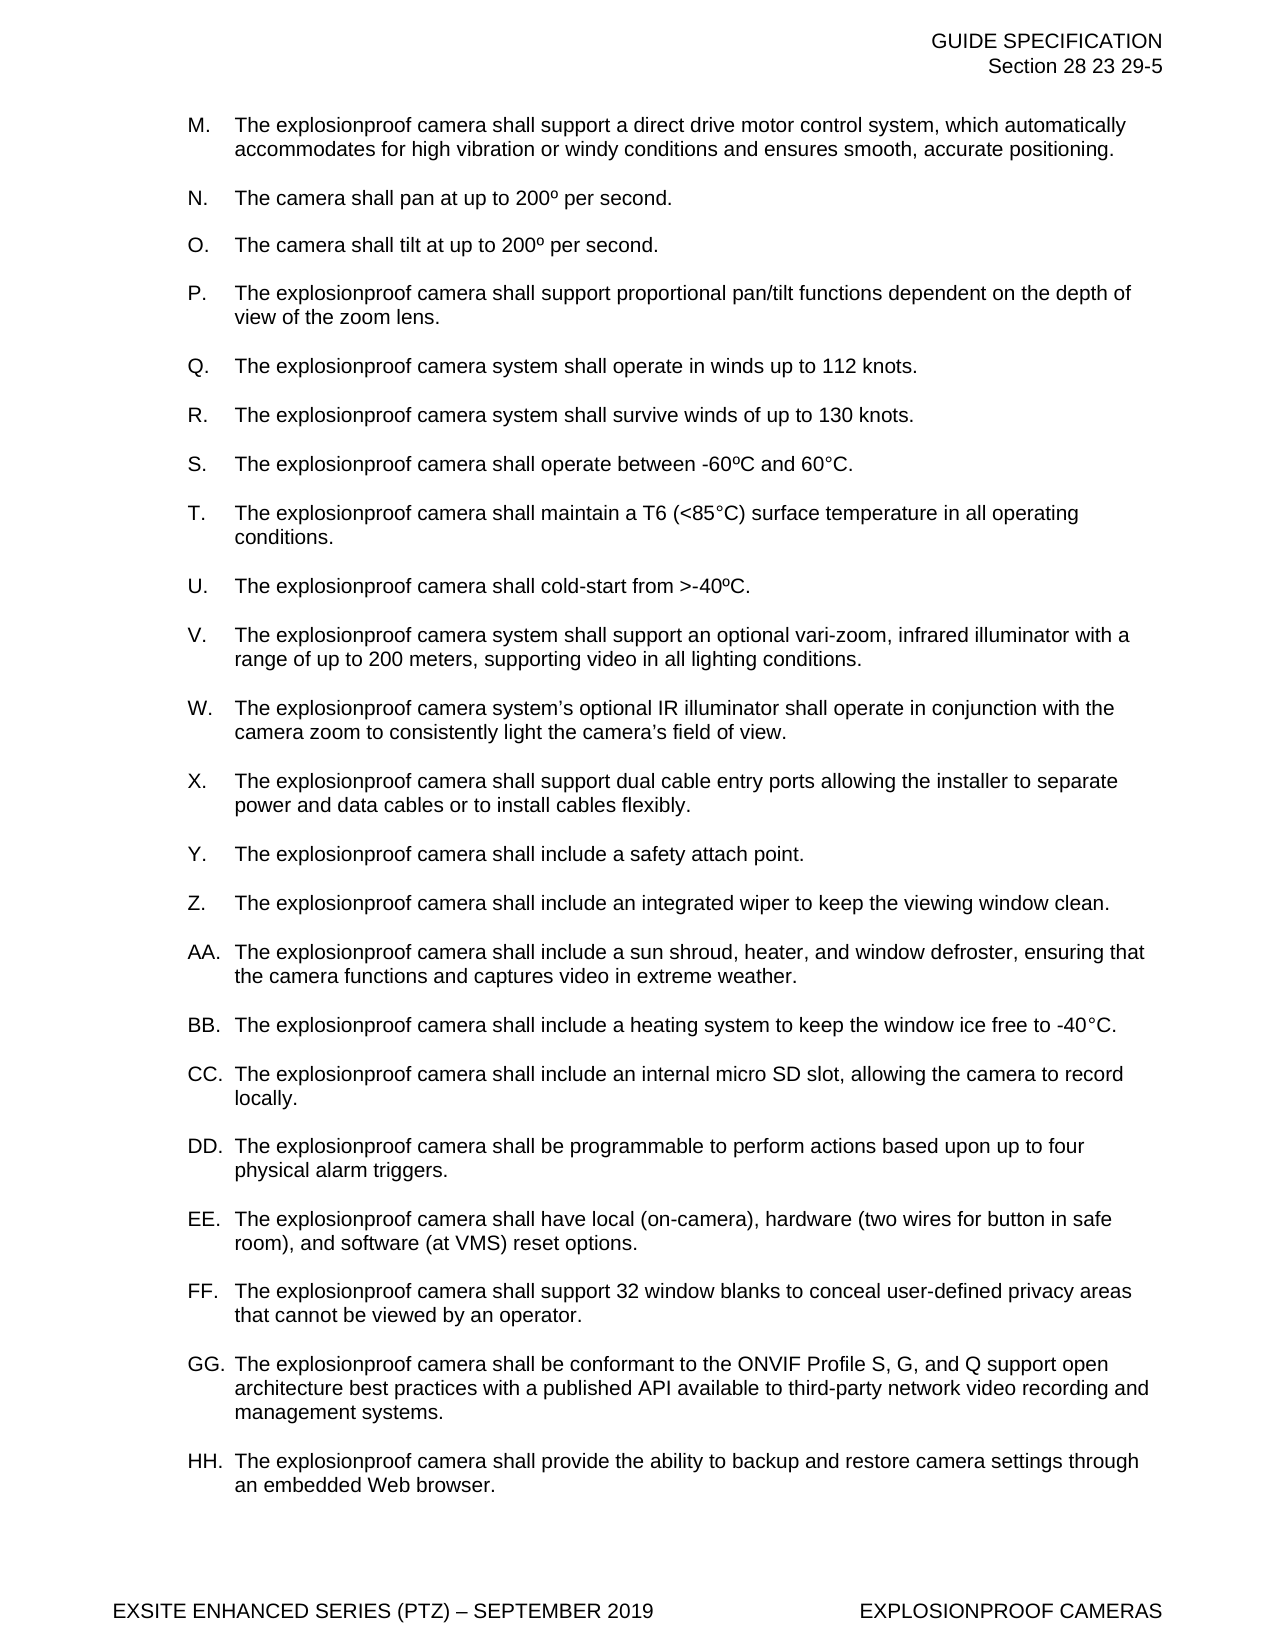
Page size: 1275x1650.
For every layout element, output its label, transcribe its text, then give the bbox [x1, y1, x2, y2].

list The explosionproof camera system shall support an optional vari-zoom, infrared illuminator with a range of up to 200 meters, supporting video in all lighting conditions. [187, 623, 1162, 671]
list The camera shall pan at up to 200º per second. [187, 185, 1162, 209]
list The explosionproof camera shall include a safety attach point. [187, 842, 1162, 866]
list The explosionproof camera shall include an integrated wiper to keep the viewing window clean. [187, 891, 1162, 914]
list The explosionproof camera shall support a direct drive motor control system, which automatically accommodates for high vibration or windy conditions and ensures smooth, accurate positioning. [187, 112, 1162, 160]
list The explosionproof camera shall cold-start from >-40ºC. [187, 574, 1162, 598]
list The explosionproof camera shall maintain a T6 (<85°C) surface temperature in all operating conditions. [187, 501, 1162, 549]
list The explosionproof camera shall include a sun shroud, heater, and window defroster, ensuring that the camera functions and captures video in extreme weather. [187, 939, 1162, 987]
list The explosionproof camera shall support 32 window blanks to conceal user-defined privacy areas that cannot be viewed by an operator. [187, 1279, 1162, 1327]
list The explosionproof camera shall operate between -60ºC and 60°C. [187, 452, 1162, 476]
list The explosionproof camera system’s optional IR illuminator shall operate in conjunction with the camera zoom to consistently light the camera’s field of view. [187, 696, 1162, 744]
list The explosionproof camera shall support proportional pan/tilt functions dependent on the depth of view of the zoom lens. [187, 281, 1162, 329]
list The explosionproof camera shall be conformant to the ONVIF Profile S, G, and Q support open architecture best practices with a published API available to third-party network video recording and management systems. [187, 1352, 1162, 1424]
list The explosionproof camera system shall survive winds of up to 130 knots. [187, 403, 1162, 427]
list The explosionproof camera shall be programmable to perform actions based upon up to four physical alarm triggers. [187, 1134, 1162, 1182]
list The explosionproof camera shall support dual cable entry ports allowing the installer to separate power and data cables or to install cables flexibly. [187, 769, 1162, 817]
list The camera shall tilt at up to 200º per second. [187, 233, 1162, 257]
list The explosionproof camera shall include an internal micro SD slot, allowing the camera to record locally. [187, 1061, 1162, 1109]
list The explosionproof camera shall have local (on-camera), hardware (two wires for button in safe room), and software (at VMS) reset options. [187, 1207, 1162, 1255]
list The explosionproof camera shall include a heating system to keep the window ice free to -40°C. [187, 1012, 1162, 1036]
list The explosionproof camera system shall operate in winds up to 112 knots. [187, 354, 1162, 378]
list The explosionproof camera shall provide the ability to backup and restore camera settings through an embedded Web browser. [187, 1449, 1162, 1497]
